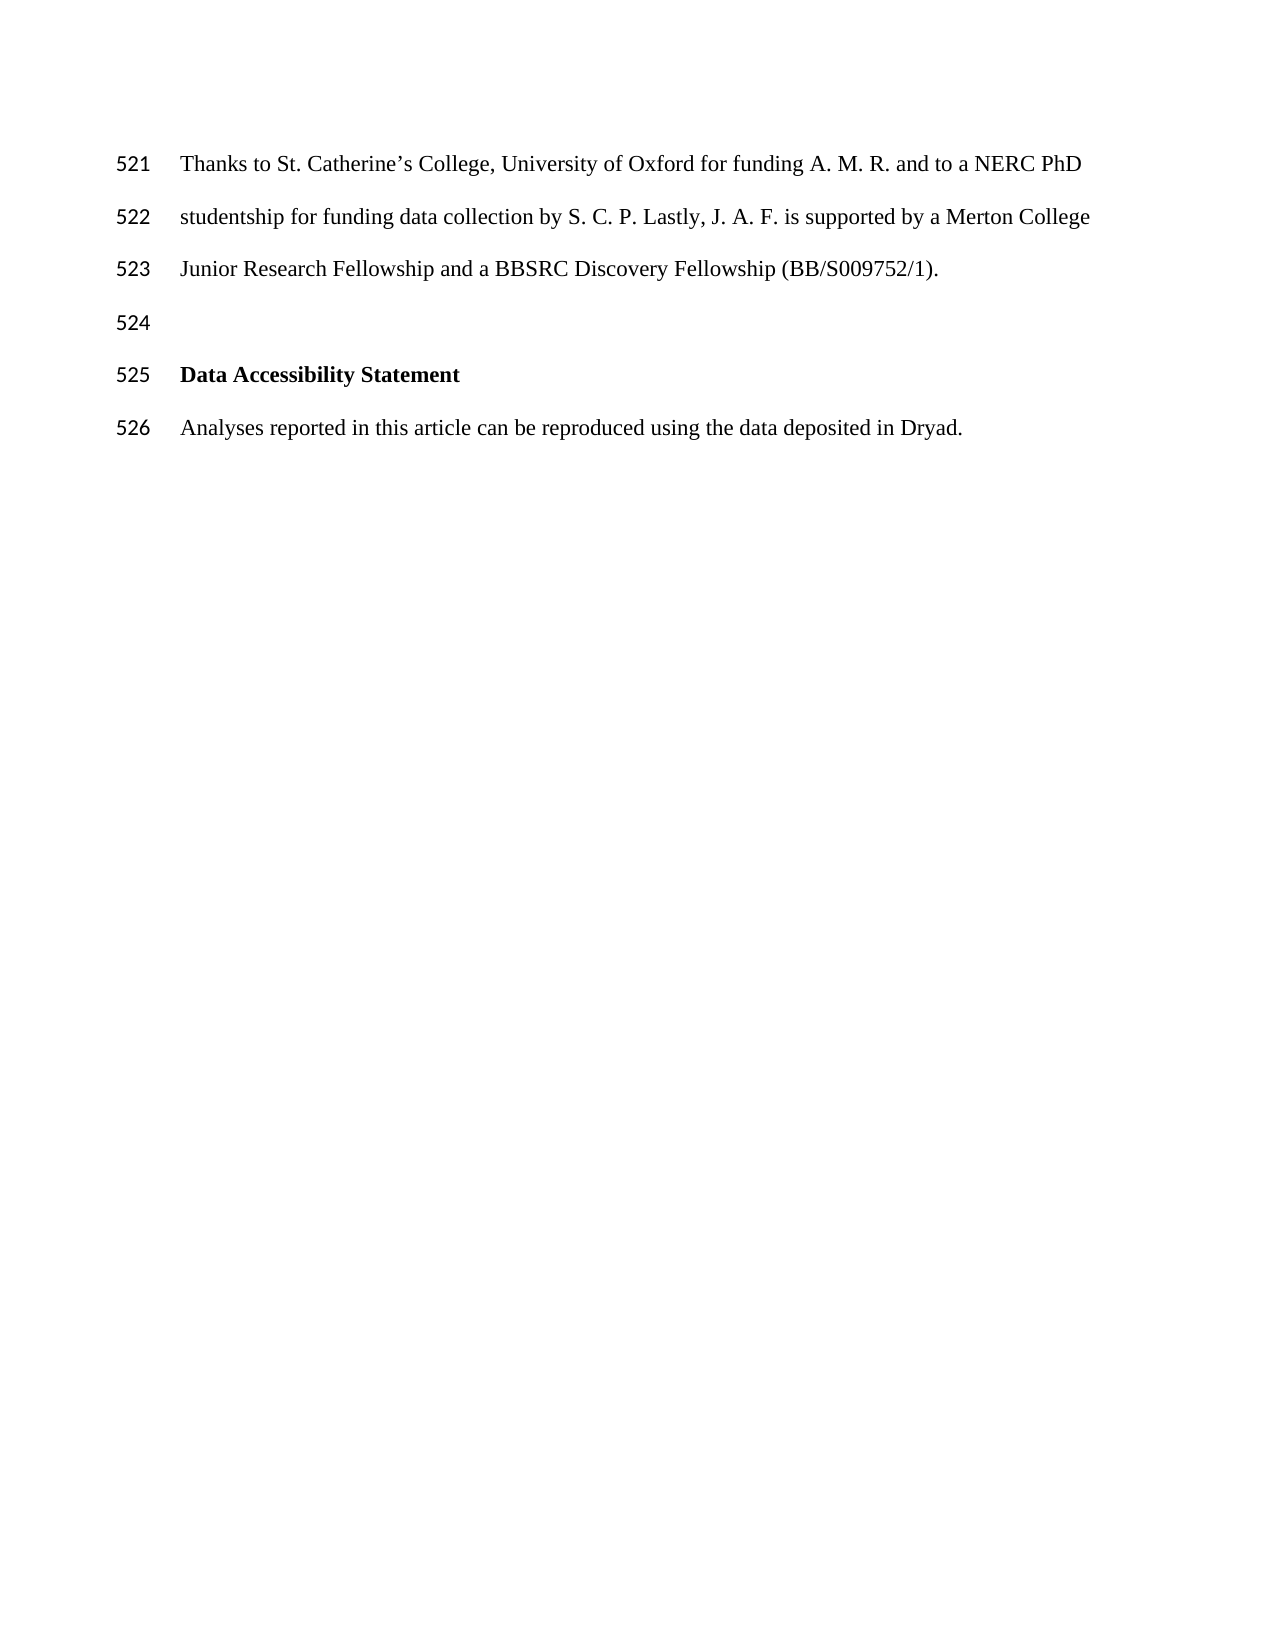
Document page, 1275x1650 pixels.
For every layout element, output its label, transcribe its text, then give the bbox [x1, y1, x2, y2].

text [180, 150, 1125, 282]
text Data Accessibility Statement [180, 361, 1125, 387]
text Analyses reported in this article can be reproduced using the data deposited in Dryad. [180, 413, 1125, 440]
